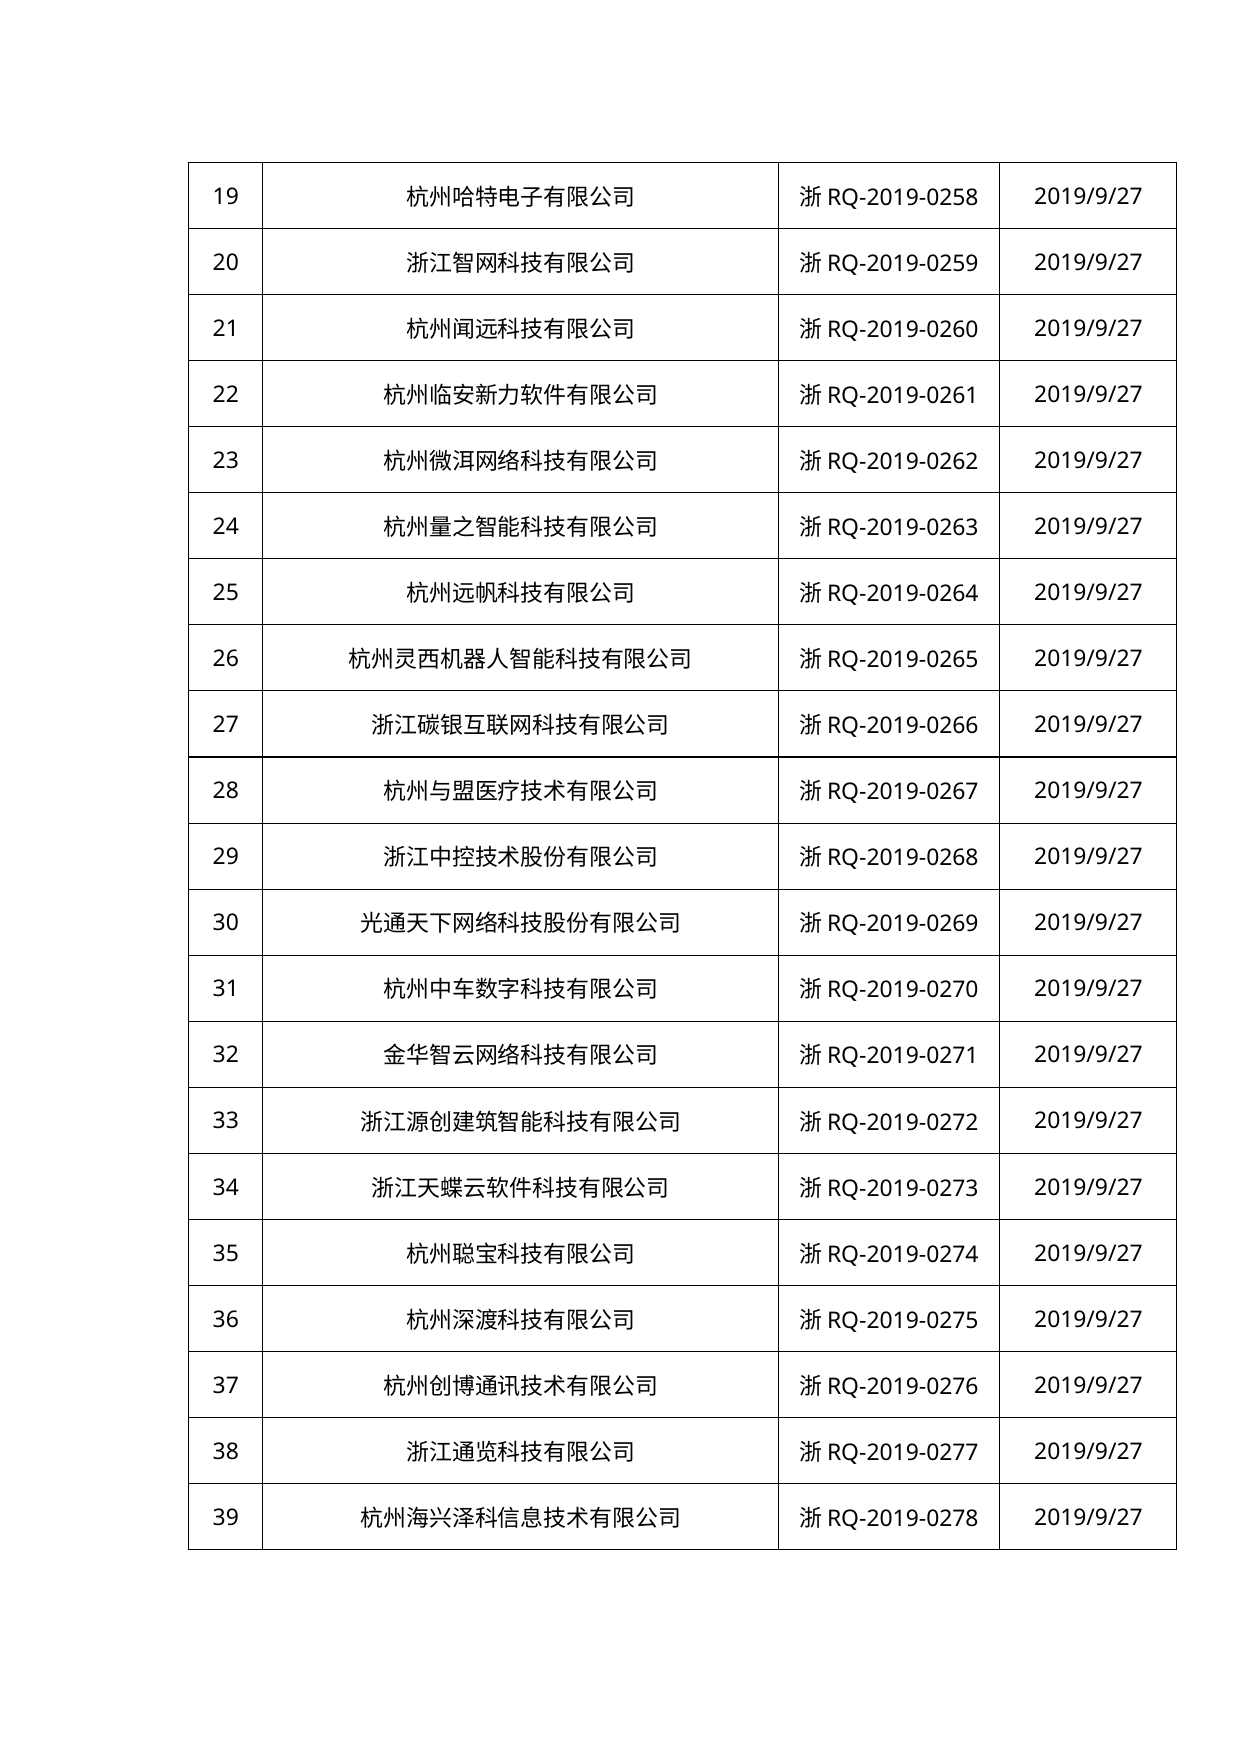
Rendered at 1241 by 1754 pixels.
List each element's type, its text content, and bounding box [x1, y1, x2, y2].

table_cell 杭州临安新力软件有限公司 [263, 361, 778, 426]
table_cell 杭州灵西机器人智能科技有限公司 [263, 625, 778, 690]
table_cell 杭州聪宝科技有限公司 [263, 1220, 778, 1285]
table_cell 金华智云网络科技有限公司 [263, 1022, 778, 1087]
table_cell 32 [189, 1022, 262, 1087]
table_cell 22 [189, 361, 262, 426]
table_cell 浙江天蝶云软件科技有限公司 [263, 1154, 778, 1219]
table_cell 浙RQ-2019-0264 [779, 559, 999, 624]
table_cell 杭州创博通讯技术有限公司 [263, 1352, 778, 1417]
table_cell 浙RQ-2019-0275 [779, 1286, 999, 1351]
table_cell 浙RQ-2019-0258 [779, 163, 999, 228]
table_cell 浙RQ-2019-0262 [779, 427, 999, 492]
table_cell 浙RQ-2019-0267 [779, 758, 999, 822]
table_cell 2019/9/27 [1000, 1484, 1176, 1549]
table_cell 24 [189, 493, 262, 558]
table_cell 23 [189, 427, 262, 492]
table_cell 杭州与盟医疗技术有限公司 [263, 758, 778, 822]
table_cell 浙RQ-2019-0268 [779, 824, 999, 888]
table_cell 33 [189, 1088, 262, 1153]
table_cell 2019/9/27 [1000, 1418, 1176, 1483]
table_cell 21 [189, 295, 262, 360]
table_cell 2019/9/27 [1000, 427, 1176, 492]
table_cell 2019/9/27 [1000, 824, 1176, 888]
table_cell 浙江源创建筑智能科技有限公司 [263, 1088, 778, 1153]
table_cell 光通天下网络科技股份有限公司 [263, 890, 778, 954]
table_cell 28 [189, 758, 262, 822]
table_cell 杭州深渡科技有限公司 [263, 1286, 778, 1351]
table_cell 2019/9/27 [1000, 758, 1176, 822]
table_cell 浙RQ-2019-0266 [779, 691, 999, 756]
table_cell 2019/9/27 [1000, 295, 1176, 360]
table_cell 浙RQ-2019-0277 [779, 1418, 999, 1483]
table_cell 34 [189, 1154, 262, 1219]
table_cell 2019/9/27 [1000, 1286, 1176, 1351]
table_cell 2019/9/27 [1000, 1154, 1176, 1219]
table_cell 浙RQ-2019-0272 [779, 1088, 999, 1153]
table_cell 2019/9/27 [1000, 493, 1176, 558]
table_cell 杭州中车数字科技有限公司 [263, 956, 778, 1021]
table_cell 杭州微洱网络科技有限公司 [263, 427, 778, 492]
table_cell 2019/9/27 [1000, 559, 1176, 624]
table_cell 2019/9/27 [1000, 956, 1176, 1021]
table_cell 2019/9/27 [1000, 1352, 1176, 1417]
table_cell 浙RQ-2019-0270 [779, 956, 999, 1021]
table_cell 31 [189, 956, 262, 1021]
table_cell 浙RQ-2019-0260 [779, 295, 999, 360]
table_cell 浙江中控技术股份有限公司 [263, 824, 778, 888]
table_cell 25 [189, 559, 262, 624]
table_cell 36 [189, 1286, 262, 1351]
table_cell 浙RQ-2019-0269 [779, 890, 999, 954]
table_cell 39 [189, 1484, 262, 1549]
table_cell 浙RQ-2019-0265 [779, 625, 999, 690]
table_cell 浙RQ-2019-0261 [779, 361, 999, 426]
table_cell 2019/9/27 [1000, 691, 1176, 756]
table_cell 30 [189, 890, 262, 954]
table_cell 浙RQ-2019-0276 [779, 1352, 999, 1417]
table_cell 27 [189, 691, 262, 756]
table_cell 杭州海兴泽科信息技术有限公司 [263, 1484, 778, 1549]
table_cell 浙江智网科技有限公司 [263, 229, 778, 294]
table_cell 杭州远帆科技有限公司 [263, 559, 778, 624]
table_cell 26 [189, 625, 262, 690]
table_cell 杭州量之智能科技有限公司 [263, 493, 778, 558]
table_cell 2019/9/27 [1000, 625, 1176, 690]
table_cell 2019/9/27 [1000, 1022, 1176, 1087]
table_cell 杭州闻远科技有限公司 [263, 295, 778, 360]
table_cell 37 [189, 1352, 262, 1417]
table_cell 2019/9/27 [1000, 1088, 1176, 1153]
table_cell 浙RQ-2019-0259 [779, 229, 999, 294]
table_cell 2019/9/27 [1000, 229, 1176, 294]
table_cell 浙RQ-2019-0274 [779, 1220, 999, 1285]
table_cell 20 [189, 229, 262, 294]
table_cell 2019/9/27 [1000, 890, 1176, 954]
table_cell 浙江碳银互联网科技有限公司 [263, 691, 778, 756]
table_cell 29 [189, 824, 262, 888]
table_cell 浙RQ-2019-0271 [779, 1022, 999, 1087]
table_cell 浙RQ-2019-0263 [779, 493, 999, 558]
table_cell 38 [189, 1418, 262, 1483]
table_cell 35 [189, 1220, 262, 1285]
table_cell 浙江通览科技有限公司 [263, 1418, 778, 1483]
table_cell 浙RQ-2019-0273 [779, 1154, 999, 1219]
table_cell 2019/9/27 [1000, 1220, 1176, 1285]
table_cell 19 [189, 163, 262, 228]
table_cell 杭州哈特电子有限公司 [263, 163, 778, 228]
table_cell 2019/9/27 [1000, 361, 1176, 426]
table_cell 2019/9/27 [1000, 163, 1176, 228]
table_cell 浙RQ-2019-0278 [779, 1484, 999, 1549]
